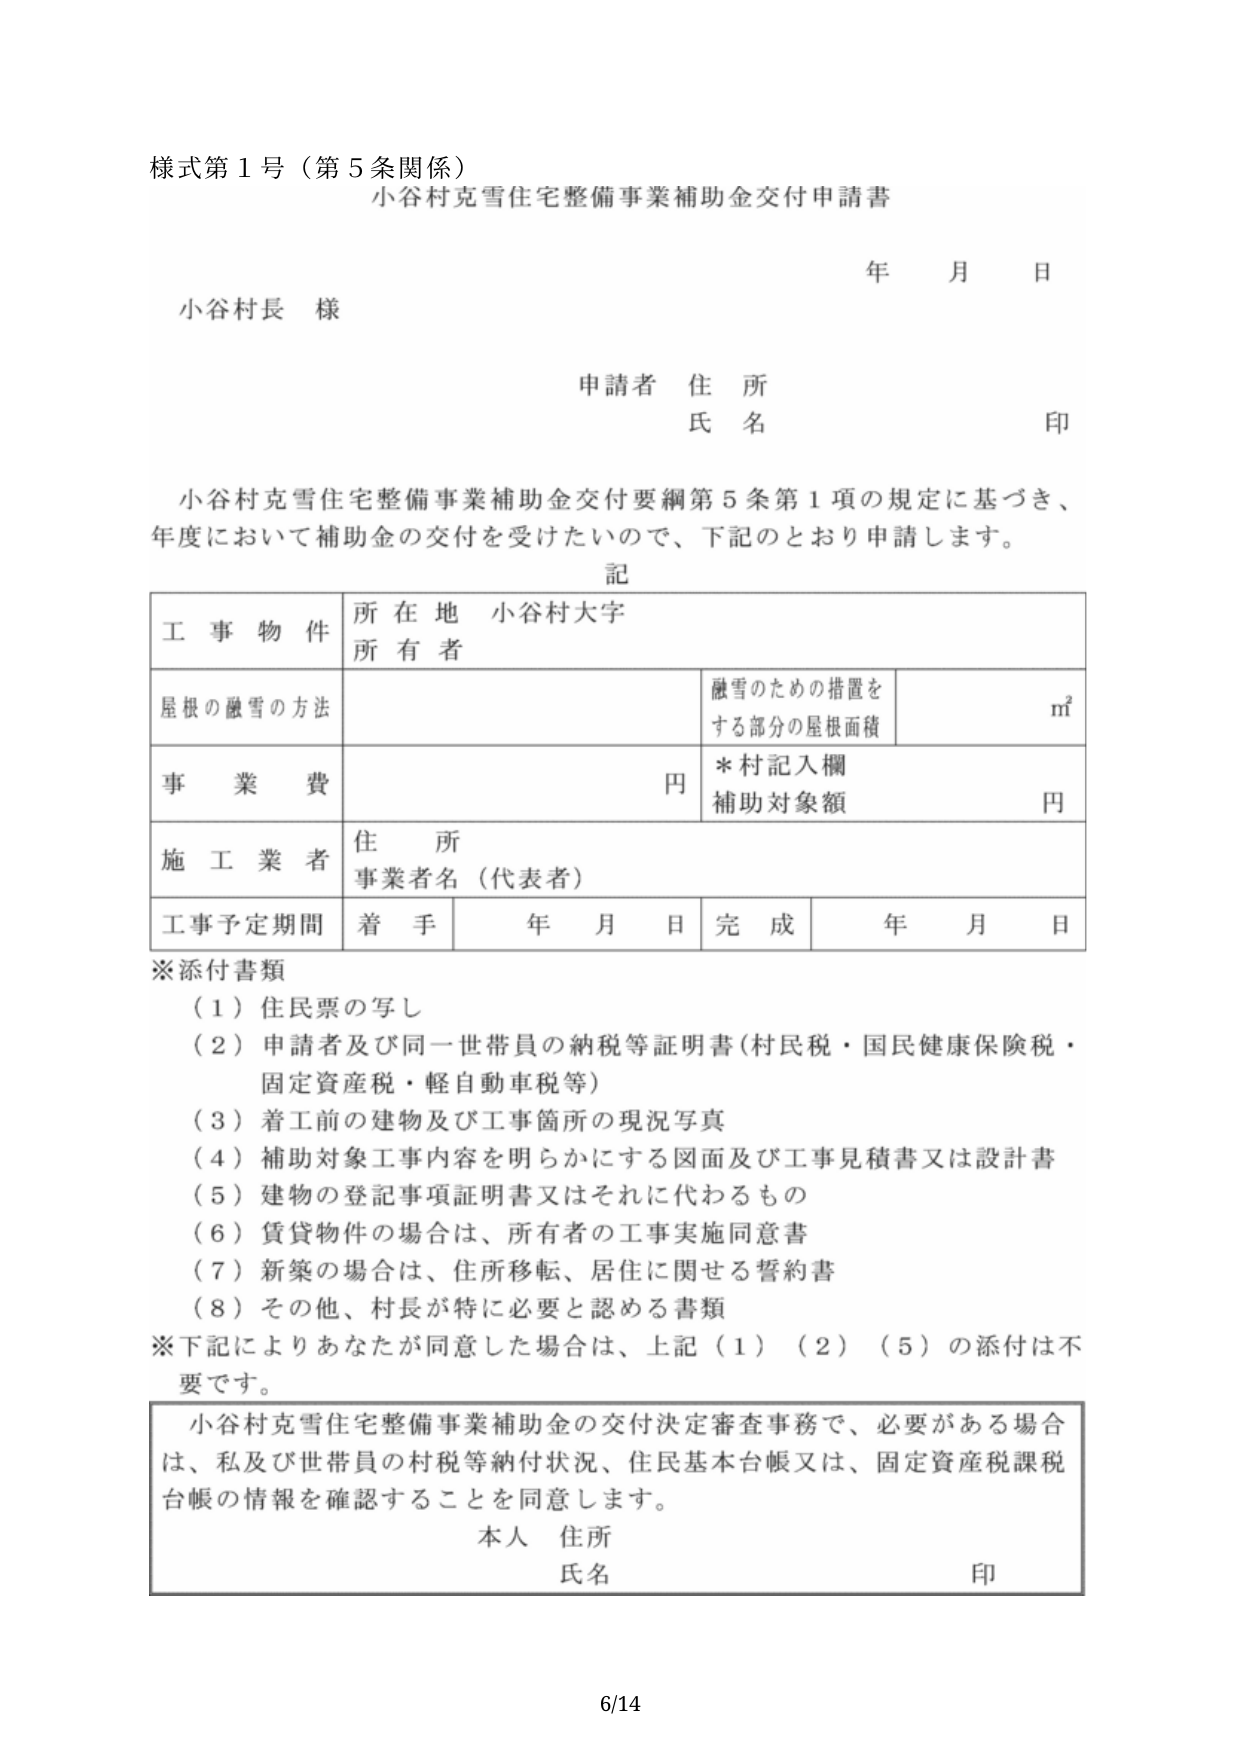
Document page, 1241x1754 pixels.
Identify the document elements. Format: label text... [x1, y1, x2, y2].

text 様式第１号（第５条関係） [149, 148, 1091, 186]
picture [149, 186, 1087, 1596]
